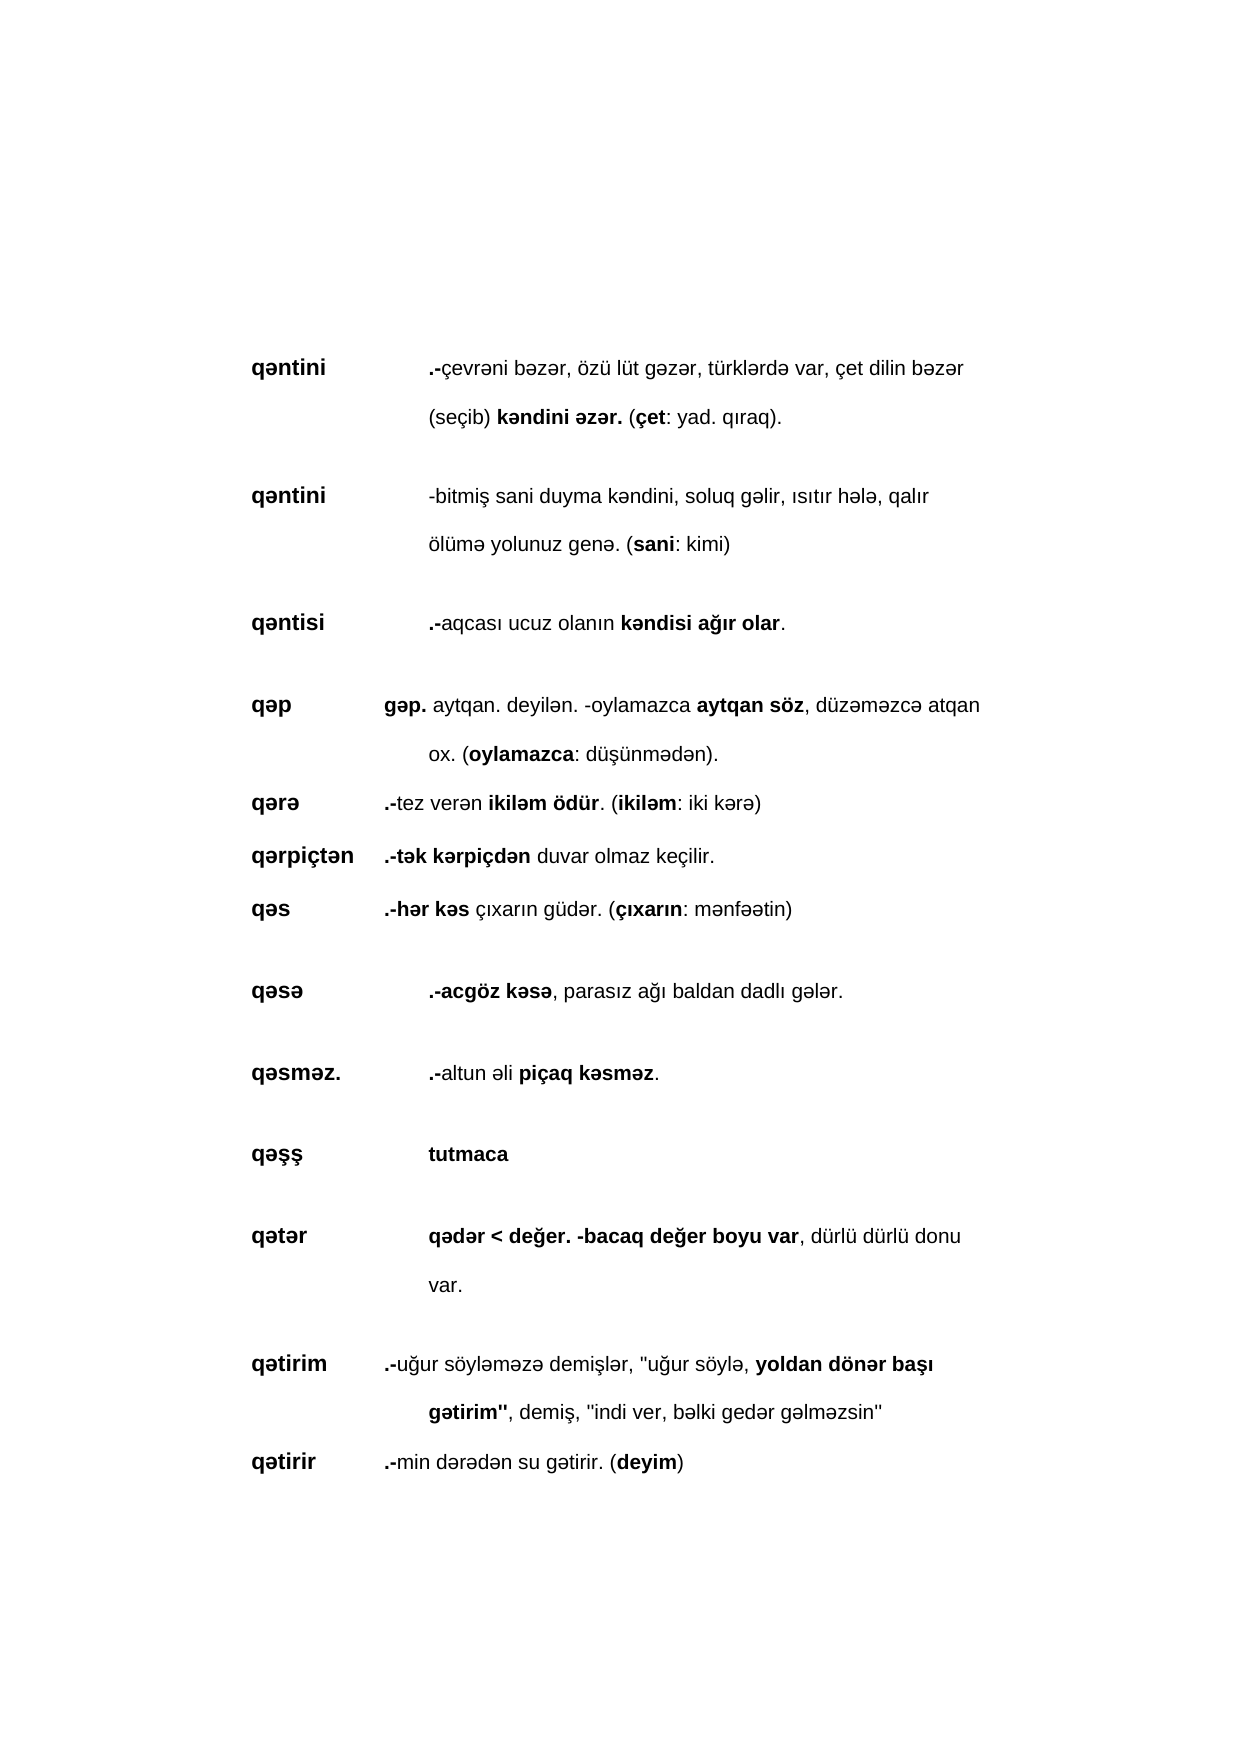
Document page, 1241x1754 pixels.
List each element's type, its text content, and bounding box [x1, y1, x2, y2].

text qəp gəp. aytqan. deyilən. -oylamazca aytqan söz, düzəməzcə atqan ox. (oylamazca: düşünmədən). [251, 691, 989, 765]
text qəntini -bitmiş sani duyma kəndini, soluq gəlir, ısıtır hələ, qalır ölümə yolunuz genə. (sani: kimi) [251, 482, 983, 556]
text qəntini .-çevrəni bəzər, özü lüt gəzər, türklərdə var, çet dilin bəzər (seçib) kəndini əzər. (çet: yad. qıraq). [251, 354, 983, 429]
text qətirim .-uğur söyləməzə demişlər, ''uğur söylə, yoldan dönər başı gətirim'', demiş, ''indi ver, bəlki gedər gəlməzsin'' [251, 1349, 989, 1424]
text qəntisi .-aqcası ucuz olanın kəndisi ağır olar. [251, 609, 983, 636]
text qəşş tutmaca [251, 1140, 983, 1167]
text qəsə .-acgöz kəsə, parasız ağı baldan dadlı gələr. [251, 977, 983, 1003]
text qətər qədər < değer. -bacaq değer boyu var, dürlü dürlü donu var. [251, 1222, 983, 1296]
text qətirir .-min dərədən su gətirir. (deyim) [251, 1448, 989, 1474]
text qəsməz. .-altun əli piçaq kəsməz. [251, 1058, 983, 1085]
text qərə .-tez verən ikiləm ödür. (ikiləm: iki kərə) [251, 789, 989, 816]
text qərpiçtən .-tək kərpiçdən duvar olmaz keçilir. [251, 842, 989, 868]
text qəs .-hər kəs çıxarın güdər. (çıxarın: mənfəətin) [251, 895, 989, 921]
